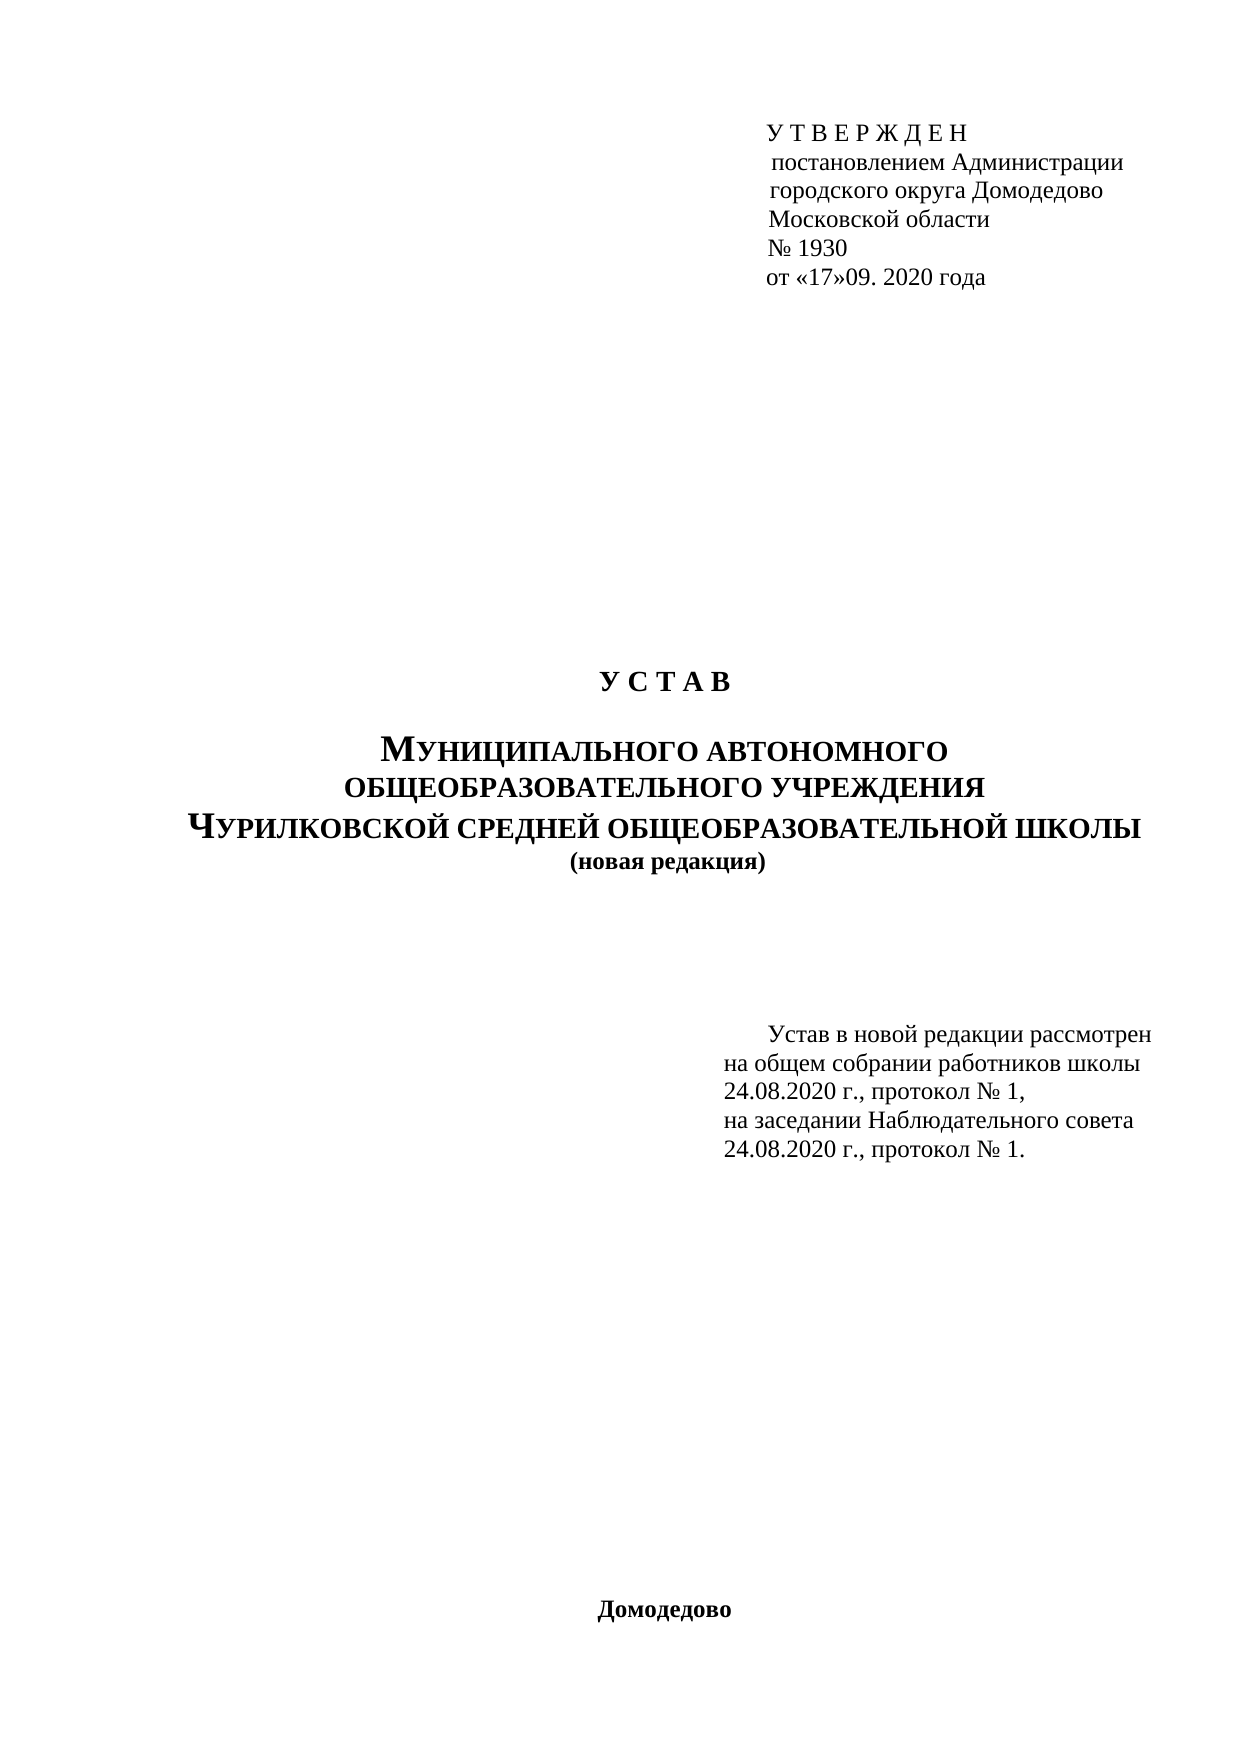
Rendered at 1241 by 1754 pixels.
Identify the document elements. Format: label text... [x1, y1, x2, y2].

text городского округа Домодедово [177, 176, 1152, 204]
text постановлением Администрации [177, 147, 1152, 176]
text (новая редакция) [177, 846, 1152, 875]
text № 1930 [0, 233, 1208, 262]
text от «17»09. 2020 года [0, 262, 1152, 291]
text Устав в новой редакции рассмотрен [177, 1019, 1152, 1048]
text Московской области [0, 204, 1152, 233]
text на общем собрании работников школы [177, 1048, 1181, 1076]
text У Т В Е Р Ж Д Е Н [0, 118, 1152, 147]
text ЧУРИЛКОВСКОЙ СРЕДНЕЙ ОБЩЕОБРАЗОВАТЕЛЬНОЙ ШКОЛЫ [177, 803, 1152, 846]
text ОБЩЕОБРАЗОВАТЕЛЬНОГО УЧРЕЖДЕНИЯ [177, 770, 1152, 803]
text Домодедово [177, 1594, 1152, 1623]
text МУНИЦИПАЛЬНОГО АВТОНОМНОГО [177, 727, 1152, 770]
text на заседании Наблюдательного совета [177, 1105, 1152, 1134]
subtitle У С Т А В [177, 664, 1152, 698]
text 24.08.2020 г., протокол № 1. [177, 1134, 1152, 1163]
text 24.08.2020 г., протокол № 1, [177, 1076, 1152, 1105]
